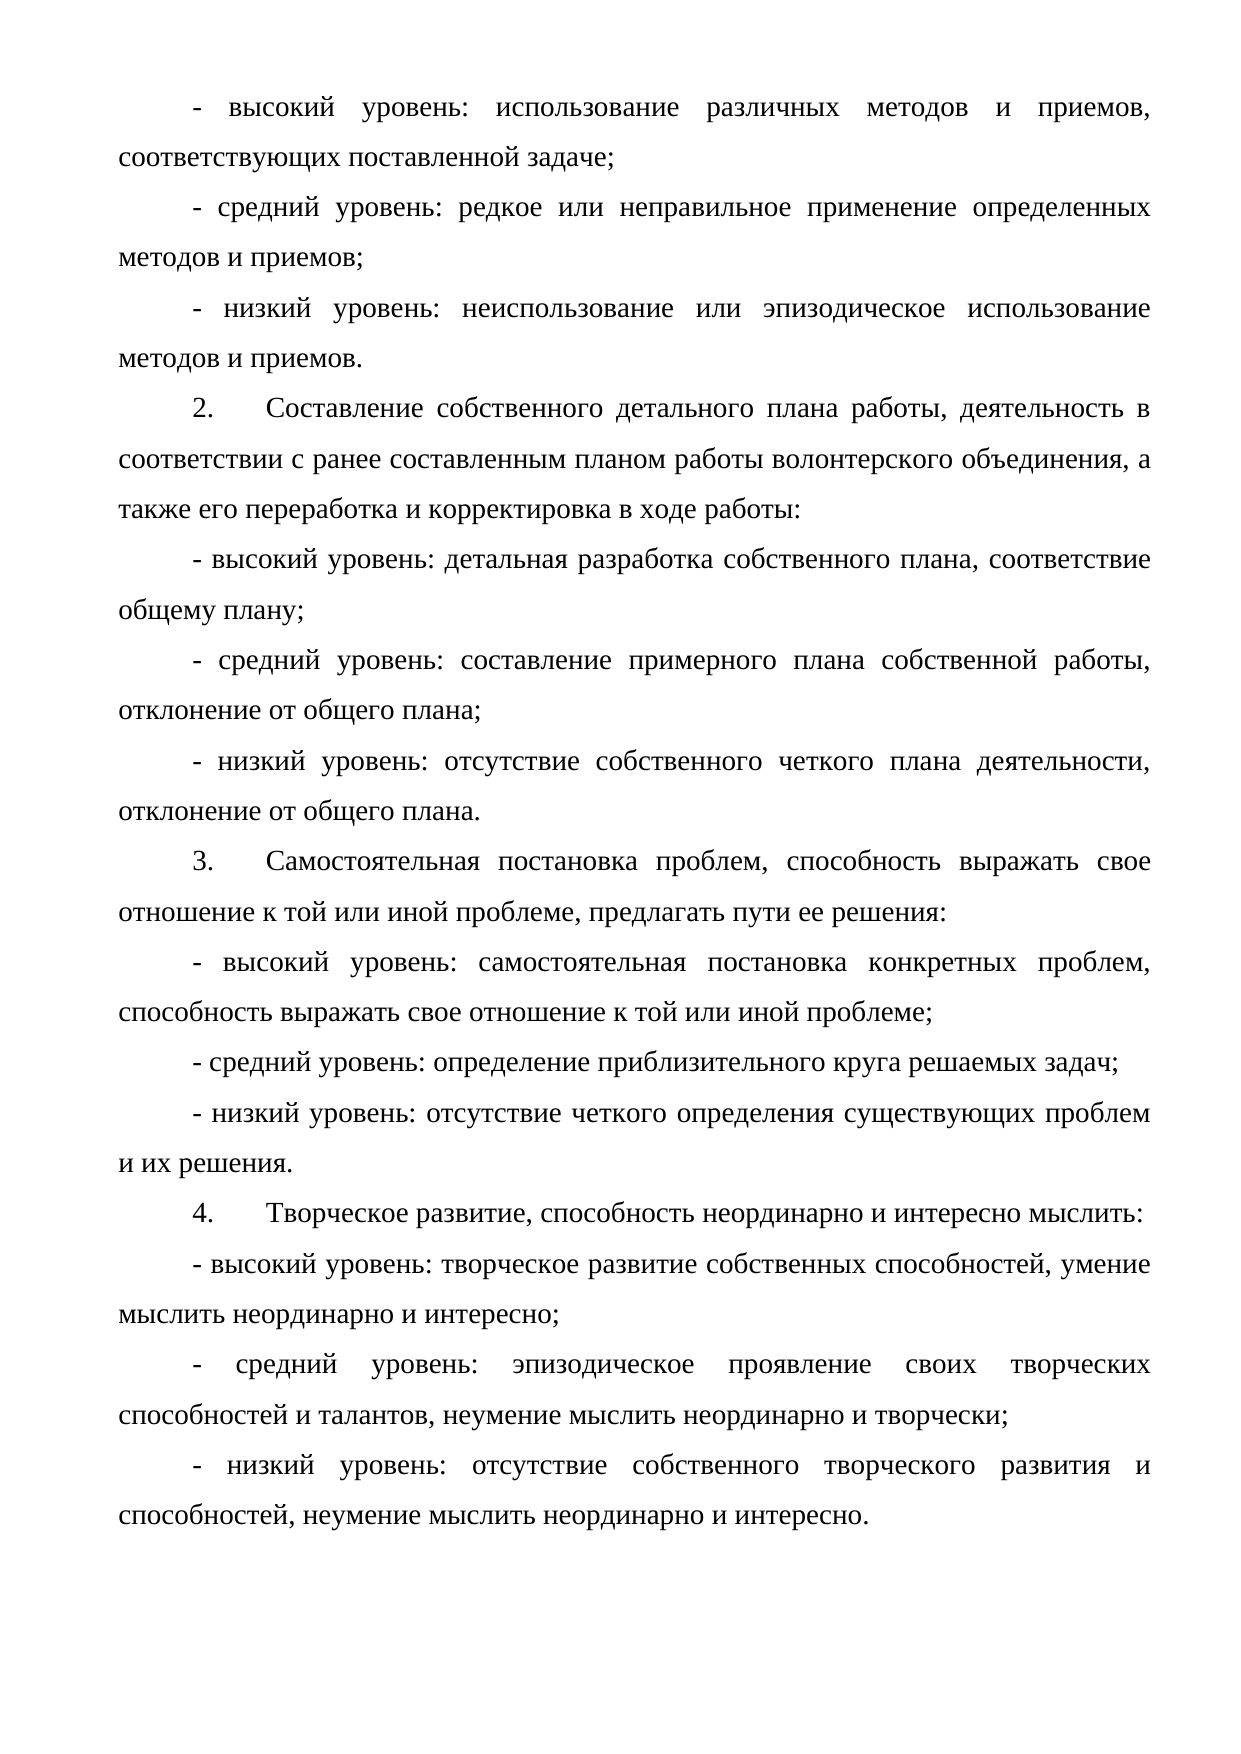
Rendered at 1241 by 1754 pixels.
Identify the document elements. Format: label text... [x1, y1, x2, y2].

text - низкий уровень: отсутствие четкого определения существующих проблем и их решения. [118, 1095, 1152, 1179]
text - низкий уровень: отсутствие собственного четкого плана деятельности, отклонение от общего плана. [118, 743, 1152, 827]
text - низкий уровень: неиспользование или эпизодическое использование методов и приемов. [118, 290, 1152, 374]
list Составление собственного детального плана работы, деятельность в соответствии с ранее составленным планом работы волонтерского объединения, а также его переработка и корректировка в ходе работы: [118, 391, 1152, 525]
text - высокий уровень: детальная разработка собственного плана, соответствие общему плану; [118, 541, 1152, 625]
text - высокий уровень: использование различных методов и приемов, соответствующих поставленной задаче; [118, 89, 1152, 172]
text - средний уровень: составление примерного плана собственной работы, отклонение от общего плана; [118, 642, 1152, 726]
text - средний уровень: определение приблизительного круга решаемых задач; [118, 1044, 1152, 1078]
list Самостоятельная постановка проблем, способность выражать свое отношение к той или иной проблеме, предлагать пути ее решения: [118, 843, 1152, 927]
list Творческое развитие, способность неординарно и интересно мыслить: [118, 1196, 1152, 1229]
text - средний уровень: эпизодическое проявление своих творческих способностей и талантов, неумение мыслить неординарно и творчески; [118, 1346, 1152, 1430]
text - высокий уровень: самостоятельная постановка конкретных проблем, способность выражать свое отношение к той или иной проблеме; [118, 944, 1152, 1028]
text - высокий уровень: творческое развитие собственных способностей, умение мыслить неординарно и интересно; [118, 1246, 1152, 1330]
text - низкий уровень: отсутствие собственного творческого развития и способностей, неумение мыслить неординарно и интересно. [118, 1447, 1152, 1531]
text - средний уровень: редкое или неправильное применение определенных методов и приемов; [118, 189, 1152, 273]
